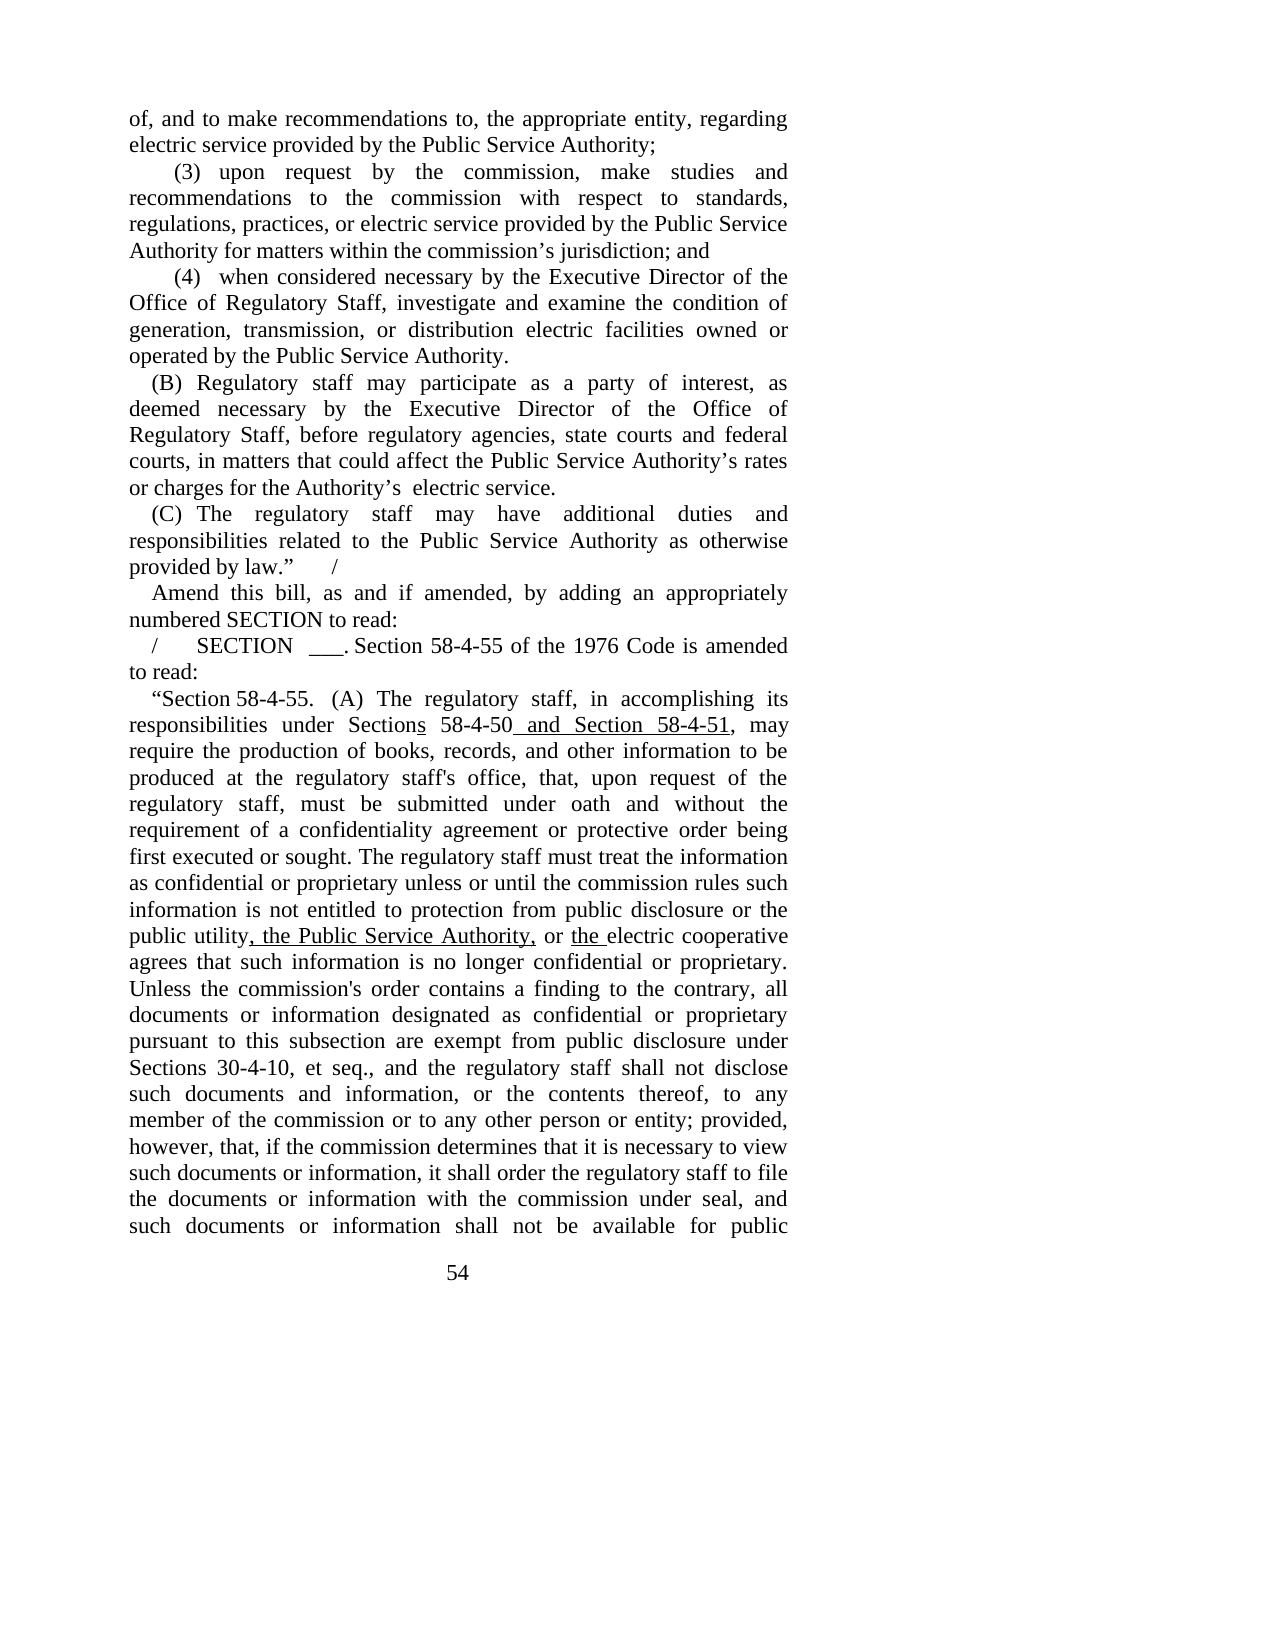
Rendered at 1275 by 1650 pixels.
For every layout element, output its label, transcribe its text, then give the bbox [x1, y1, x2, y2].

text (3) upon request by the commission, make studies and recommendations to the commission with respect to standards, regulations, practices, or electric service provided by the Public Service Authority for matters within the commission’s jurisdiction; and [129, 158, 789, 263]
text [129, 105, 789, 158]
text / SECTION ___. Section 58-4-55 of the 1976 Code is amended to read: [129, 632, 789, 685]
text (4) when considered necessary by the Executive Director of the Office of Regulatory Staff, investigate and examine the condition of generation, transmission, or distribution electric facilities owned or operated by the Public Service Authority. [129, 263, 789, 368]
text Amend this bill, as and if amended, by adding an appropriately numbered SECTION to read: [129, 579, 789, 632]
text (B) Regulatory staff may participate as a party of interest, as deemed necessary by the Executive Director of the Office of Regulatory Staff, before regulatory agencies, state courts and federal courts, in matters that could affect the Public Service Authority’s rates or charges for the Authority’s electric service. [129, 368, 789, 500]
text (C) The regulatory staff may have additional duties and responsibilities related to the Public Service Authority as otherwise provided by law.” / [129, 500, 789, 579]
